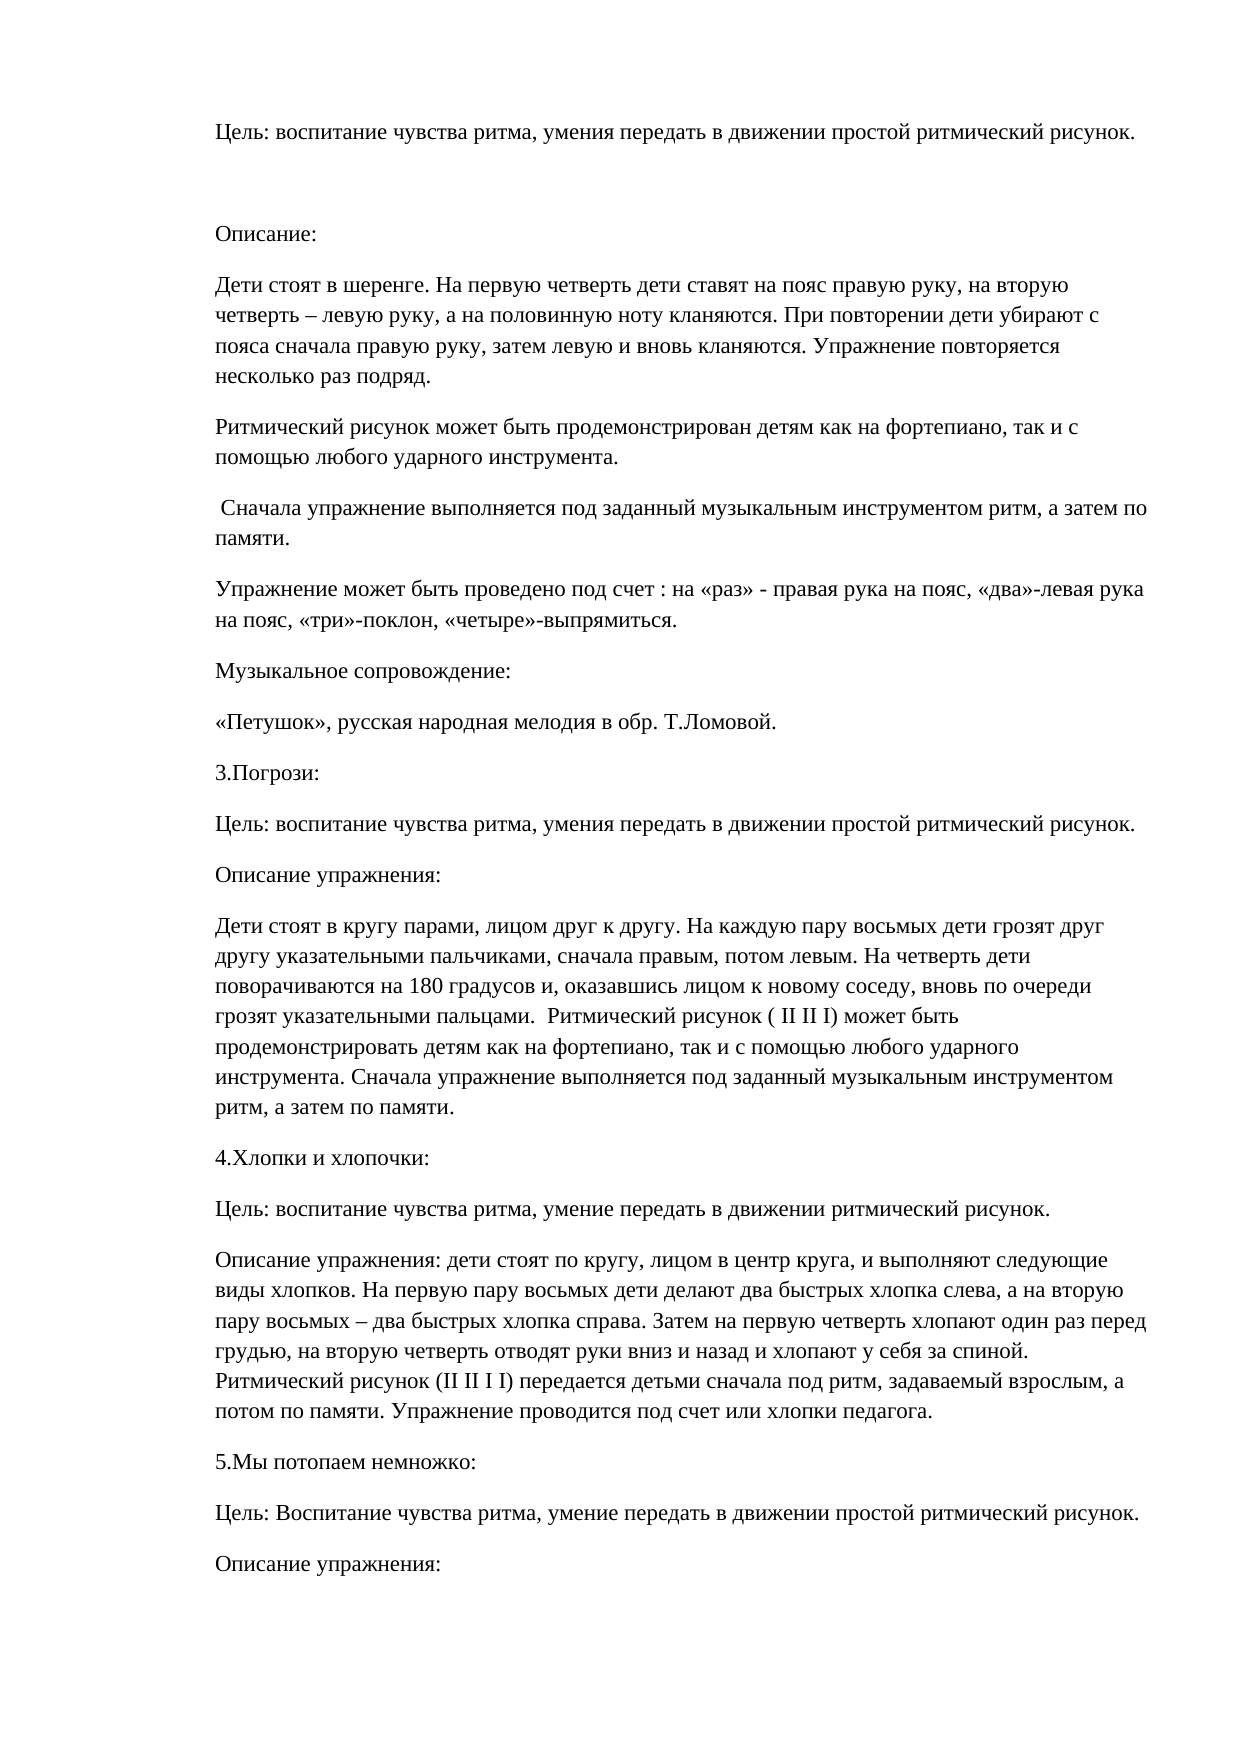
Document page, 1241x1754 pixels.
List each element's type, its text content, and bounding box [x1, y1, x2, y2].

text Упражнение может быть проведено под счет : на «раз» - правая рука на пояс, «два»-левая рука на пояс, «три»-поклон, «четыре»-выпрямиться. [215, 575, 1152, 632]
text Описание: [215, 220, 1152, 247]
text Цель: воспитание чувства ритма, умение передать в движении ритмический рисунок. [215, 1195, 1152, 1222]
text Описание упражнения: [215, 861, 1152, 887]
text Описание упражнения: дети стоят по кругу, лицом в центр круга, и выполняют следующие виды хлопков. На первую пару восьмых дети делают два быстрых хлопка слева, а на вторую пару восьмых – два быстрых хлопка справа. Затем на первую четверть хлопают один раз перед грудью, на вторую четверть отводят руки вниз и назад и хлопают у себя за спиной. Ритмический рисунок (II II I I) передается детьми сначала под ритм, задаваемый взрослым, а потом по памяти. Упражнение проводится под счет или хлопки педагога. [215, 1246, 1152, 1424]
text Сначала упражнение выполняется под заданный музыкальным инструментом ритм, а затем по памяти. [215, 494, 1152, 551]
text «Петушок», русская народная мелодия в обр. Т.Ломовой. [215, 708, 1152, 734]
text 3.Погрози: [215, 759, 1152, 785]
text Музыкальное сопровождение: [215, 657, 1152, 683]
text Цель: воспитание чувства ритма, умения передать в движении простой ритмический рисунок. [215, 810, 1152, 836]
text Описание упражнения: [215, 1550, 1152, 1577]
text Цель: Воспитание чувства ритма, умение передать в движении простой ритмический рисунок. [215, 1499, 1152, 1526]
text Дети стоят в кругу парами, лицом друг к другу. На каждую пару восьмых дети грозят друг другу указательными пальчиками, сначала правым, потом левым. На четверть дети поворачиваются на 180 градусов и, оказавшись лицом к новому соседу, вновь по очереди грозят указательными пальцами. Ритмический рисунок ( II II I) может быть продемонстрировать детям как на фортепиано, так и с помощью любого ударного инструмента. Сначала упражнение выполняется под заданный музыкальным инструментом ритм, а затем по памяти. [215, 912, 1152, 1119]
text 5.Мы потопаем немножко: [215, 1448, 1152, 1475]
text Дети стоят в шеренге. На первую четверть дети ставят на пояс правую руку, на вторую четверть – левую руку, а на половинную ноту кланяются. При повторении дети убирают с пояса сначала правую руку, затем левую и вновь кланяются. Упражнение повторяется несколько раз подряд. [215, 271, 1152, 388]
text Цель: воспитание чувства ритма, умения передать в движении простой ритмический рисунок. [215, 118, 1152, 144]
text Ритмический рисунок может быть продемонстрирован детям как на фортепиано, так и с помощью любого ударного инструмента. [215, 413, 1152, 469]
text 4.Хлопки и хлопочки: [215, 1144, 1152, 1171]
